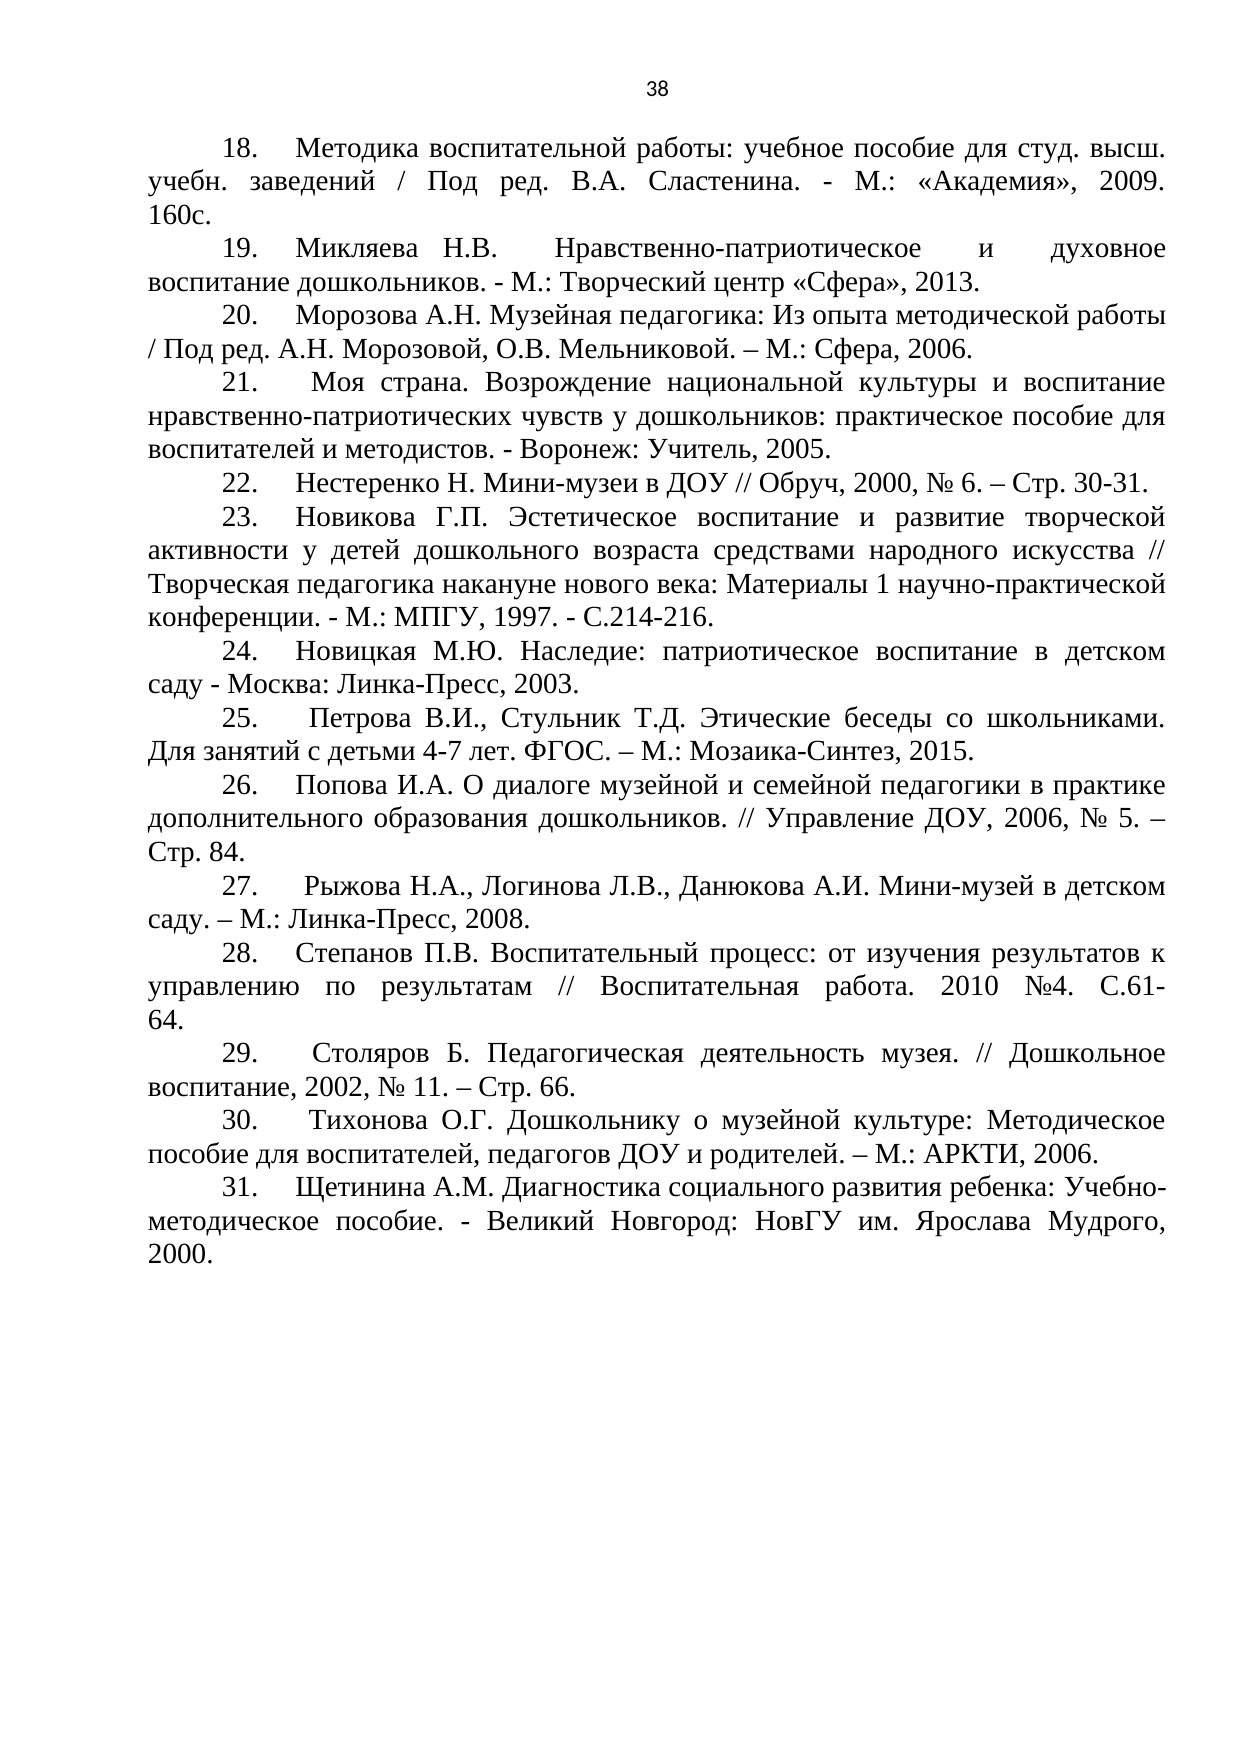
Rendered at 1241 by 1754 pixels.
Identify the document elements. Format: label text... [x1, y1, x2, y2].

list Методика воспитательной работы: учебное пособие для студ. высш. учебн. заведений / Под ред. В.А. Сластенина. - М.: «Академия», 2009. 160с. [148, 130, 1167, 230]
list Столяров Б. Педагогическая деятельность музея. // Дошкольное воспитание, 2002, № 11. – Стр. 66. [148, 1035, 1167, 1102]
list Тихонова О.Г. Дошкольнику о музейной культуре: Методическое пособие для воспитателей, педагогов ДОУ и родителей. – М.: АРКТИ, 2006. [148, 1102, 1167, 1169]
list Морозова А.Н. Музейная педагогика: Из опыта методической работы / Под ред. А.Н. Морозовой, О.В. Мельниковой. – М.: Сфера, 2006. [148, 297, 1167, 364]
list Попова И.А. О диалоге музейной и семейной педагогики в практике дополнительного образования дошкольников. // Управление ДОУ, 2006, № 5. – Стр. 84. [148, 767, 1167, 868]
list Новикова Г.П. Эстетическое воспитание и развитие творческой активности у детей дошкольного возраста средствами народного искусства // Творческая педагогика накануне нового века: Материалы 1 научно-практической конференции. - М.: МПГУ, 1997. - С.214-216. [148, 499, 1167, 633]
list Новицкая М.Ю. Наследие: патриотическое воспитание в детском саду - Москва: Линка-Пресс, 2003. [148, 633, 1167, 700]
list Моя страна. Возрождение национальной культуры и воспитание нравственно-патриотических чувств у дошкольников: практическое пособие для воспитателей и методистов. - Воронеж: Учитель, 2005. [148, 364, 1167, 465]
list Рыжова Н.А., Логинова Л.В., Данюкова А.И. Мини-музей в детском саду. – М.: Линка-Пресс, 2008. [148, 868, 1167, 935]
list Петрова В.И., Стульник Т.Д. Этические беседы со школьниками. Для занятий с детьми 4-7 лет. ФГОС. – М.: Мозаика-Синтез, 2015. [148, 700, 1167, 767]
list Микляева Н.В. Нравственно-патриотическое и духовное воспитание дошкольников. - М.: Творческий центр «Сфера», 2013. [148, 230, 1167, 297]
list Степанов П.В. Воспитательный процесс: от изучения результатов к управлению по результатам // Воспитательная работа. 2010 №4. С.61- 64. [148, 935, 1167, 1035]
list Щетинина А.М. Диагностика социального развития ребенка: Учебно-методическое пособие. - Великий Новгород: НовГУ им. Ярослава Мудрого, 2000. [148, 1169, 1167, 1270]
list Нестеренко Н. Мини-музеи в ДОУ // Обруч, 2000, № 6. – Стр. 30-31. [148, 465, 1167, 499]
